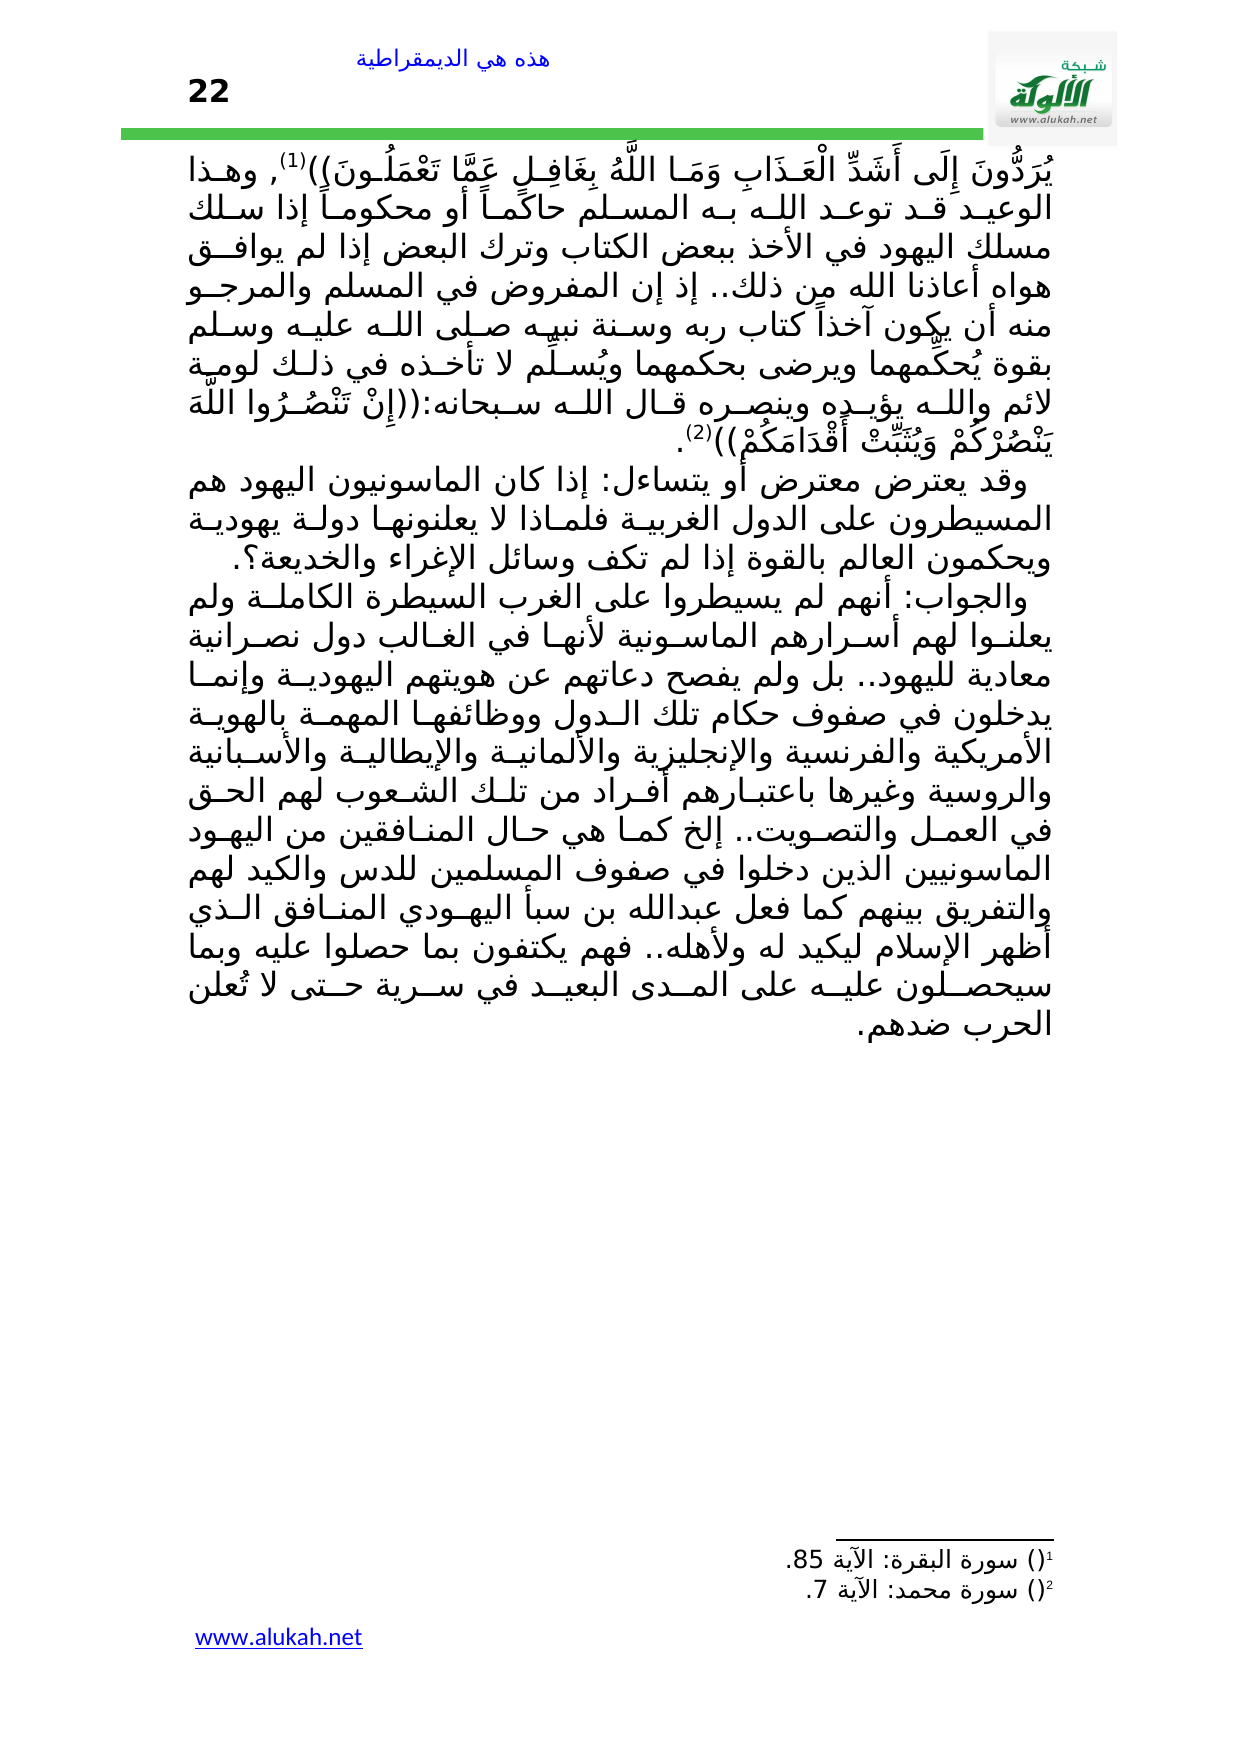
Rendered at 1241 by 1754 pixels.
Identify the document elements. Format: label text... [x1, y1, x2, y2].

text وقد يعترض معترض أو يتساءل: إذا كان الماسونيون اليهود هم المسيطرون على الدول الغربية فلماذا لا يعلنونها دولة يهودية ويحكمون العالم بالقوة إذا لم تكف وسائل الإغراء والخديعة؟. [187, 461, 1053, 577]
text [187, 150, 1053, 461]
text والجواب: أنهم لم يسيطروا على الغرب السيطرة الكاملة ولم يعلنوا لهم أسرارهم الماسونية لأنها في الغالب دول نصرانية معادية لليهود.. بل ولم يفصح دعاتهم عن هويتهم اليهودية وإنما يدخلون في صفوف حكام تلك الدول ووظائفها المهمة بالهوية الأمريكية والفرنسية والإنجليزية والألمانية والإيطالية والأسبانية والروسية وغيرها باعتبارهم أفراد من تلك الشعوب لهم الحق في العمل والتصويت.. إلخ كما هي حال المنافقين من اليهود الماسونيين الذين دخلوا في صفوف المسلمين للدس والكيد لهم والتفريق بينهم كما فعل عبدالله بن سبأ اليهودي المنافق الذي أظهر الإسلام ليكيد له ولأهله.. فهم يكتفون بما حصلوا عليه وبما سيحصلون عليه على المدى البعيد في سرية حتى لا تُعلن الحرب ضدهم. [187, 577, 1053, 1044]
